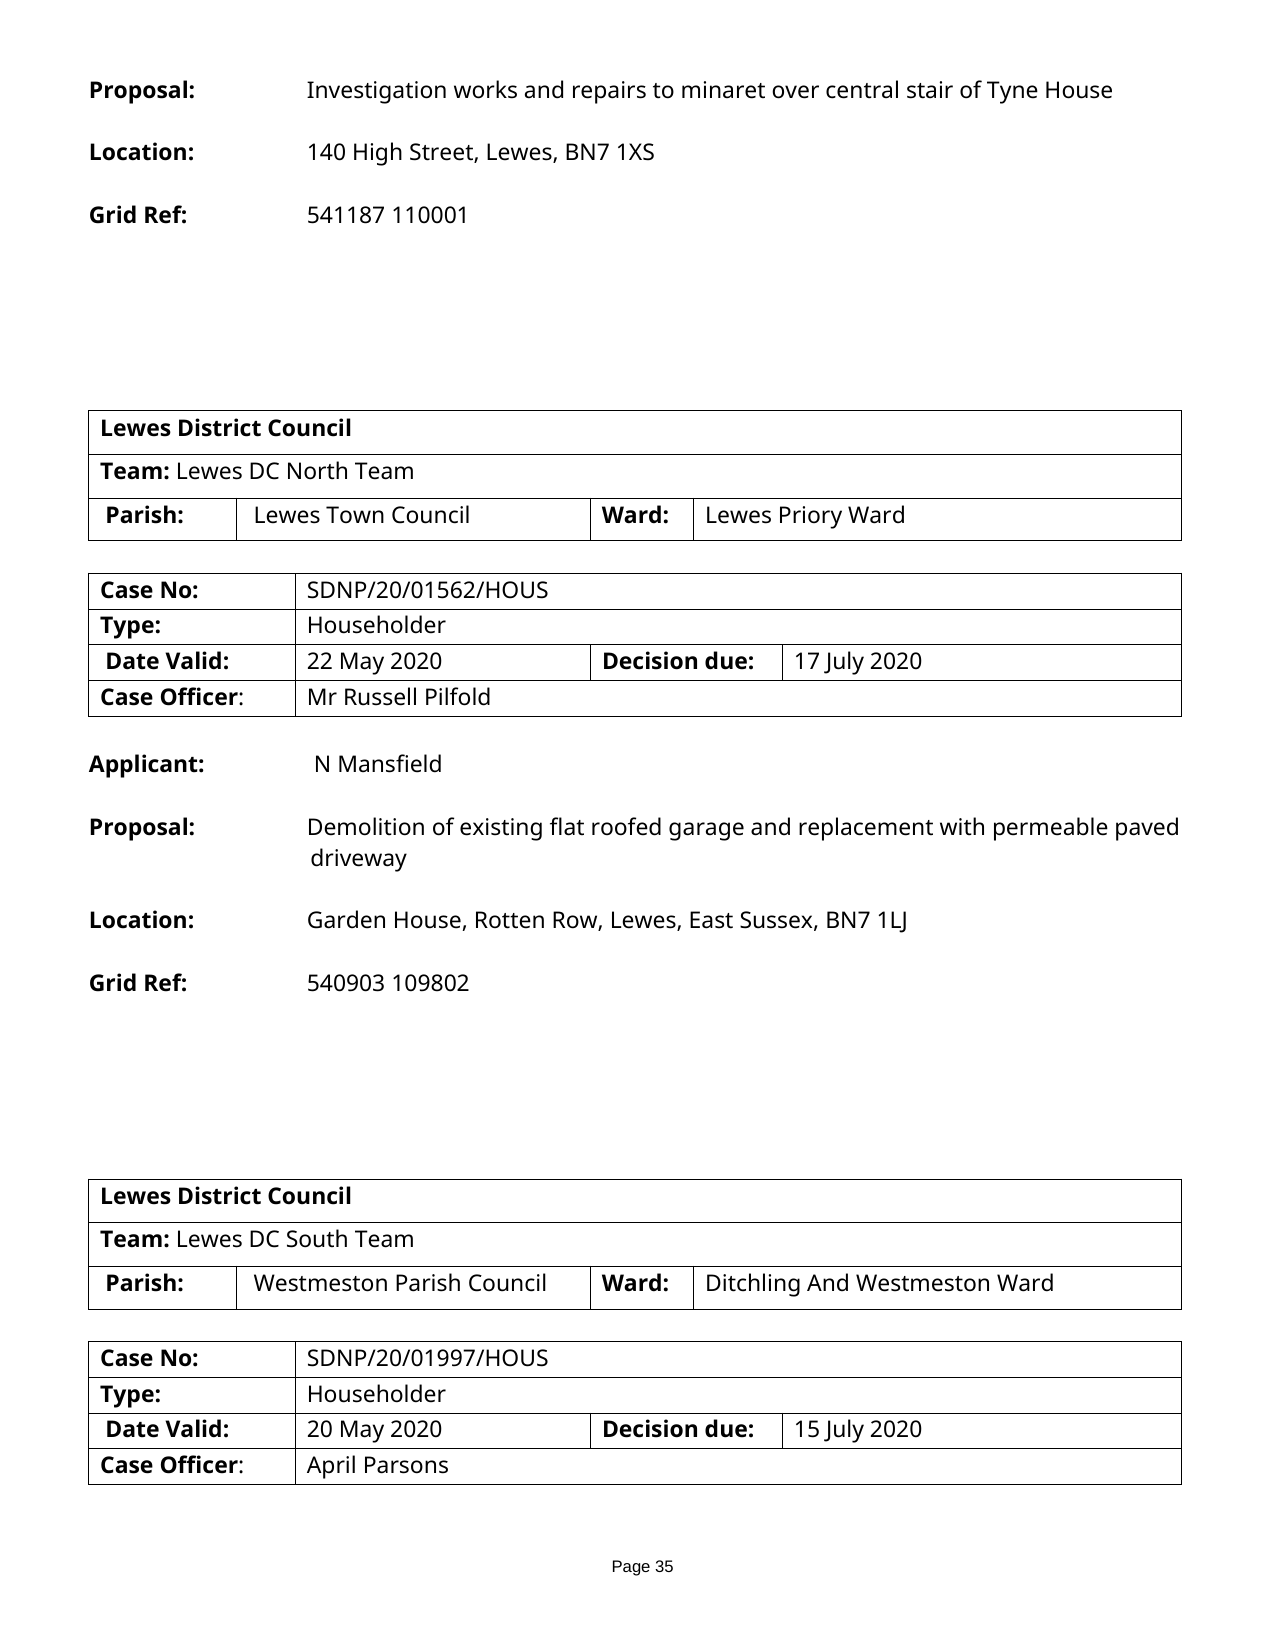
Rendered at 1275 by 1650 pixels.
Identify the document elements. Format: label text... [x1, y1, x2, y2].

table_cell Householder [296, 610, 1181, 644]
table_cell Team: Lewes DC North Team [89, 455, 1181, 497]
table_header Lewes District Council [89, 1180, 1181, 1222]
table_cell Case Officer: [89, 681, 295, 716]
table_header Case No: [89, 1342, 295, 1377]
table_cell Householder [296, 1378, 1181, 1412]
table_cell Case Officer: [89, 1449, 295, 1484]
text Proposal: Investigation works and repairs to minaret over central stair of Tyne House [89, 74, 1196, 105]
table_cell 15 July 2020 [783, 1414, 1181, 1448]
table_cell 22 May 2020 [296, 645, 590, 680]
table_header Case No: [89, 574, 295, 608]
table_cell April Parsons [296, 1449, 1181, 1484]
table_cell Lewes Priory Ward [694, 499, 1181, 540]
text Location: 140 High Street, Lewes, BN7 1XS [89, 136, 1196, 168]
table_cell Parish: [89, 499, 236, 540]
table_cell Type: [89, 1378, 295, 1412]
table_cell Lewes Town Council [237, 499, 590, 540]
text Applicant: N Mansfield [89, 748, 1196, 779]
text Grid Ref: 540903 109802 [89, 967, 1196, 998]
table_header Lewes District Council [89, 411, 1181, 454]
table_cell 20 May 2020 [296, 1414, 590, 1448]
table_cell Team: Lewes DC South Team [89, 1223, 1181, 1266]
text Location: Garden House, Rotten Row, Lewes, East Sussex, BN7 1LJ [89, 904, 1196, 936]
table_cell Parish: [89, 1267, 236, 1308]
text Grid Ref: 541187 110001 [89, 199, 1196, 230]
table_cell Type: [89, 610, 295, 644]
table_header SDNP/20/01562/HOUS [296, 574, 1181, 608]
table_cell Ward: [591, 499, 693, 540]
table_cell Ward: [591, 1267, 693, 1308]
table_cell Date Valid: [89, 1414, 295, 1448]
table_cell Westmeston Parish Council [237, 1267, 590, 1308]
table_header SDNP/20/01997/HOUS [296, 1342, 1181, 1377]
table_cell Decision due: [591, 1414, 782, 1448]
text Proposal: Demolition of existing flat roofed garage and replacement with permeable paved driveway [89, 811, 1196, 873]
table_cell Ditchling And Westmeston Ward [694, 1267, 1181, 1308]
table_cell Date Valid: [89, 645, 295, 680]
table_cell Decision due: [591, 645, 782, 680]
table_cell 17 July 2020 [783, 645, 1181, 680]
table_cell Mr Russell Pilfold [296, 681, 1181, 716]
